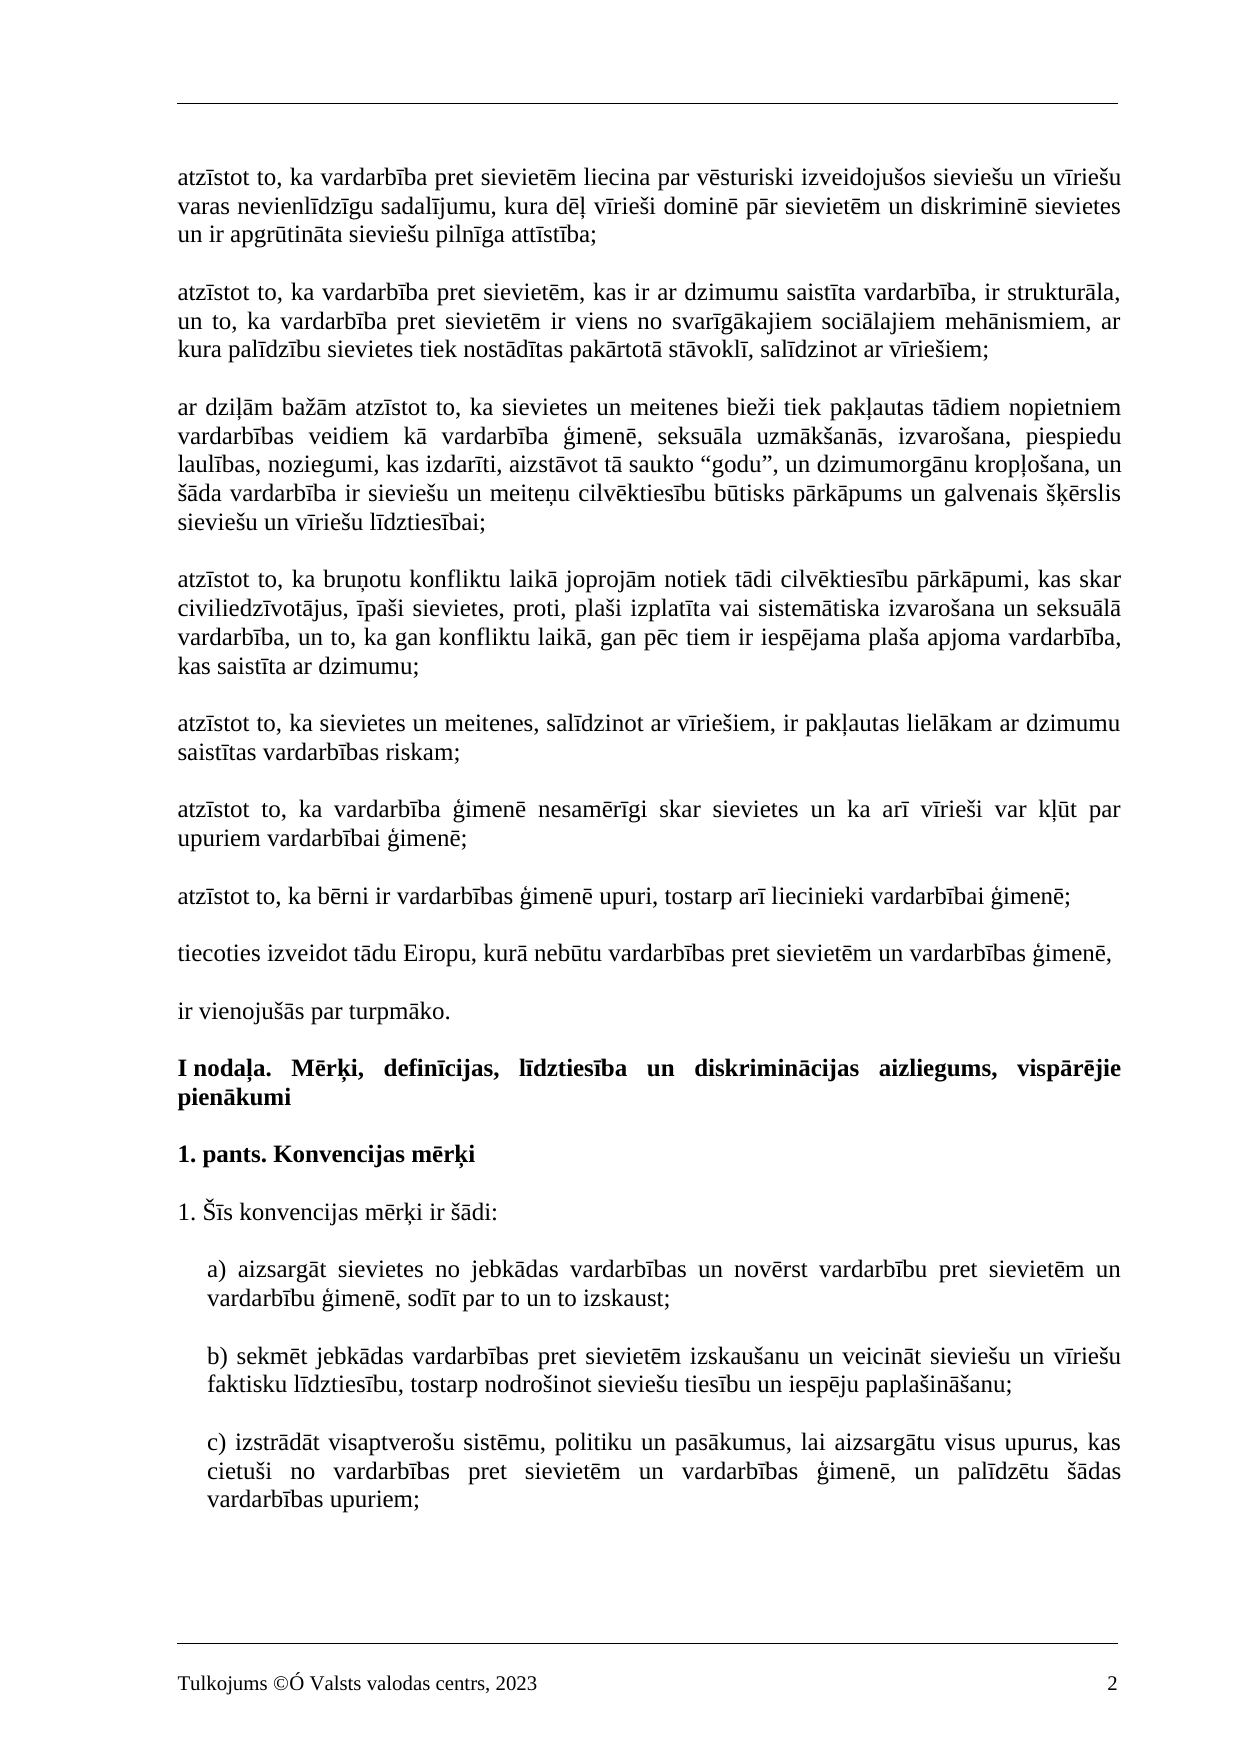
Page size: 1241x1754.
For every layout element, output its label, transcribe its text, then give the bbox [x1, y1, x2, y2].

list a) aizsargāt sievietes no jebkādas vardarbības un novērst vardarbību pret sievietēm un vardarbību ģimenē, sodīt par to un to izskaust; [207, 1254, 1122, 1312]
text atzīstot to, ka bruņotu konfliktu laikā joprojām notiek tādi cilvēktiesību pārkāpumi, kas skar civiliedzīvotājus, īpaši sievietes, proti, plaši izplatīta vai sistemātiska izvarošana un seksuālā vardarbība, un to, ka gan konfliktu laikā, gan pēc tiem ir iespējama plaša apjoma vardarbība, kas saistīta ar dzimumu; [177, 564, 1122, 679]
text atzīstot to, ka vardarbība pret sievietēm liecina par vēsturiski izveidojušos sieviešu un vīriešu varas nevienlīdzīgu sadalījumu, kura dēļ vīrieši dominē pār sievietēm un diskriminē sievietes un ir apgrūtināta sieviešu pilnīga attīstība; [177, 162, 1122, 248]
list b) sekmēt jebkādas vardarbības pret sievietēm izskaušanu un veicināt sieviešu un vīriešu faktisku līdztiesību, tostarp nodrošinot sieviešu tiesību un iespēju paplašināšanu; [207, 1341, 1122, 1398]
text ar dziļām bažām atzīstot to, ka sievietes un meitenes bieži tiek pakļautas tādiem nopietniem vardarbības veidiem kā vardarbība ģimenē, seksuāla uzmākšanās, izvarošana, piespiedu laulības, noziegumi, kas izdarīti, aizstāvot tā saukto “godu”, un dzimumorgānu kropļošana, un šāda vardarbība ir sieviešu un meiteņu cilvēktiesību būtisks pārkāpums un galvenais šķērslis sieviešu un vīriešu līdztiesībai; [177, 392, 1122, 536]
text tiecoties izveidot tādu Eiropu, kurā nebūtu vardarbības pret sievietēm un vardarbības ģimenē, [177, 938, 1122, 967]
text atzīstot to, ka sievietes un meitenes, salīdzinot ar vīriešiem, ir pakļautas lielākam ar dzimumu saistītas vardarbības riskam; [177, 708, 1122, 766]
text ir vienojušās par turpmāko. [177, 996, 1122, 1024]
subtitle I nodaļa. Mērķi, definīcijas, līdztiesība un diskriminācijas aizliegums, vispārējie pienākumi [177, 1053, 1122, 1111]
list 1. Šīs konvencijas mērķi ir šādi: [177, 1197, 1122, 1226]
text atzīstot to, ka vardarbība pret sievietēm, kas ir ar dzimumu saistīta vardarbība, ir strukturāla, un to, ka vardarbība pret sievietēm ir viens no svarīgākajiem sociālajiem mehānismiem, ar kura palīdzību sievietes tiek nostādītas pakārtotā stāvoklī, salīdzinot ar vīriešiem; [177, 277, 1122, 363]
text atzīstot to, ka bērni ir vardarbības ģimenē upuri, tostarp arī liecinieki vardarbībai ģimenē; [177, 881, 1122, 909]
text atzīstot to, ka vardarbība ģimenē nesamērīgi skar sievietes un ka arī vīrieši var kļūt par upuriem vardarbībai ģimenē; [177, 794, 1122, 852]
subtitle 1. pants. Konvencijas mērķi [177, 1139, 1122, 1168]
list c) izstrādāt visaptverošu sistēmu, politiku un pasākumus, lai aizsargātu visus upurus, kas cietuši no vardarbības pret sievietēm un vardarbības ģimenē, un palīdzētu šādas vardarbības upuriem; [207, 1427, 1122, 1513]
